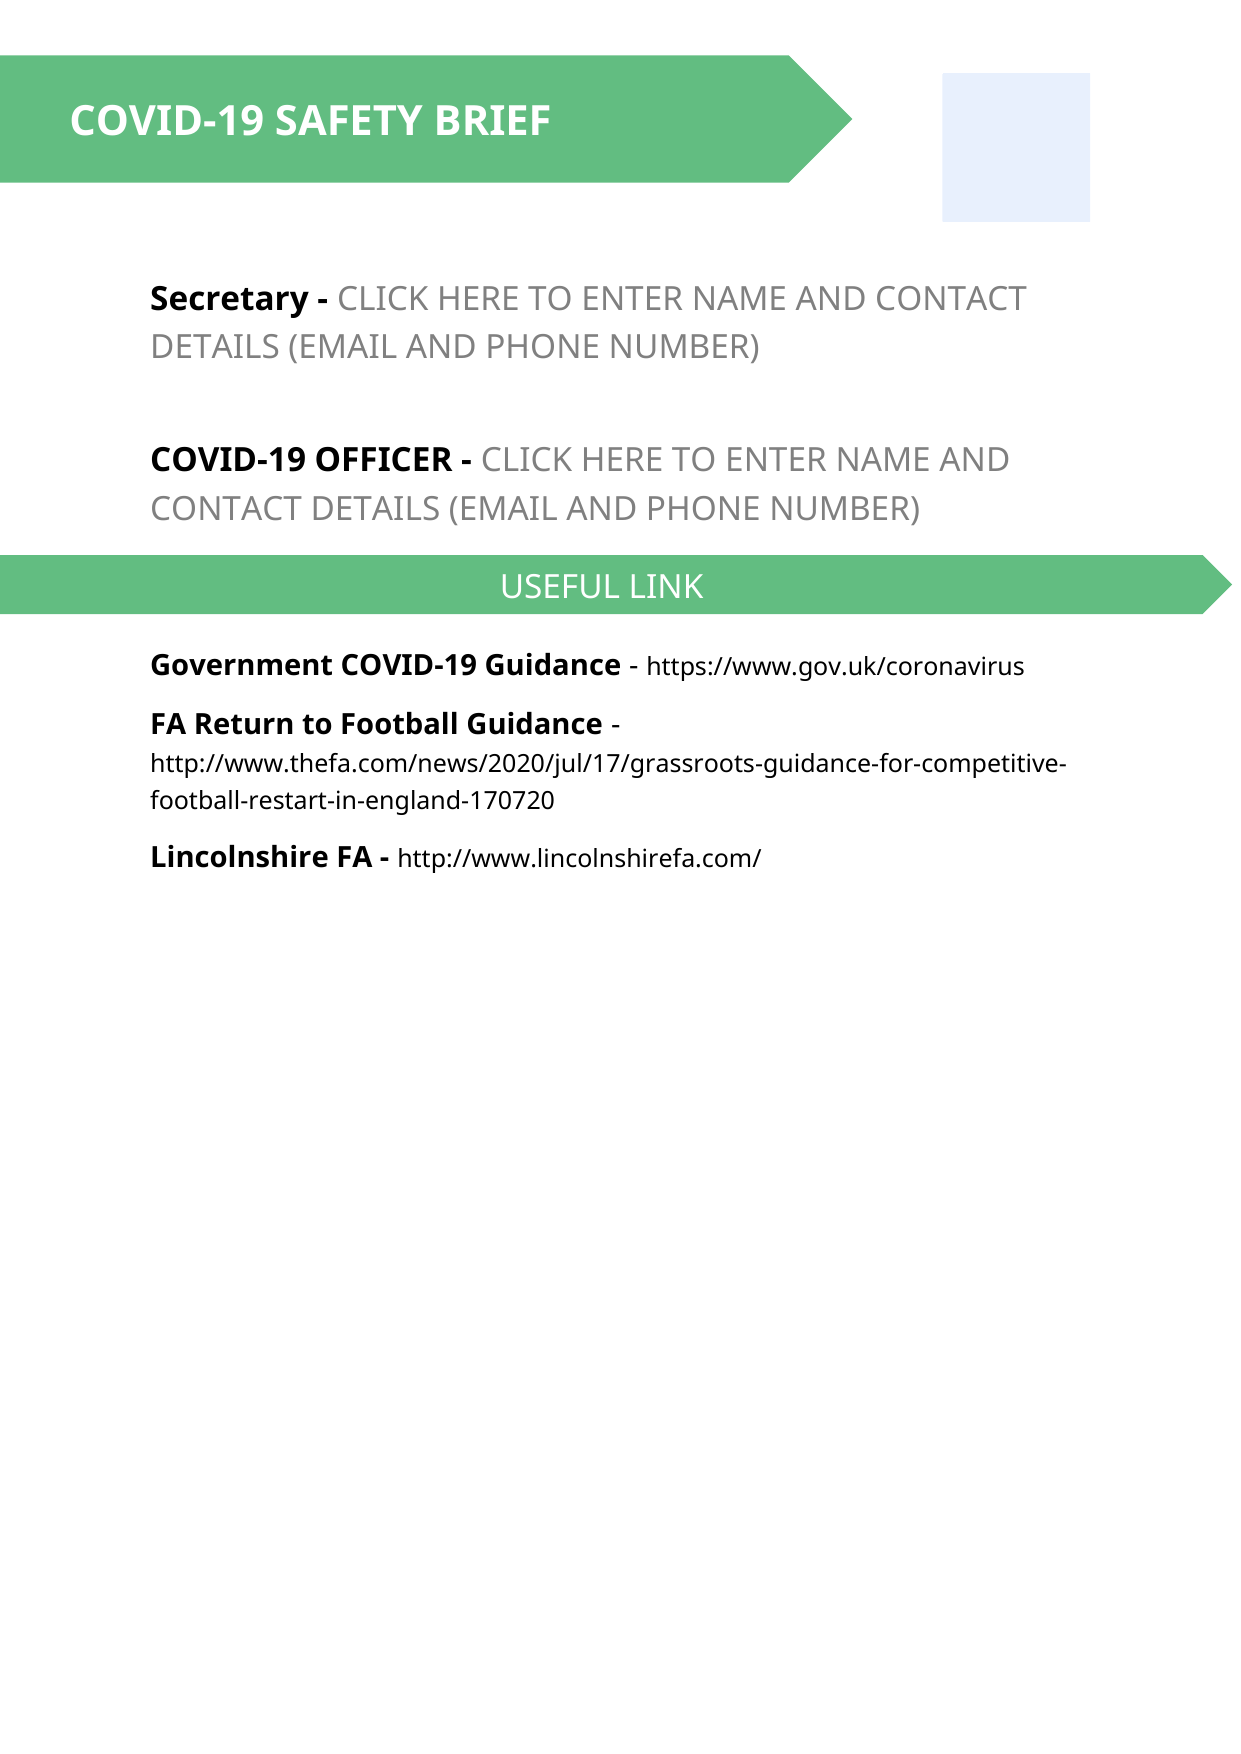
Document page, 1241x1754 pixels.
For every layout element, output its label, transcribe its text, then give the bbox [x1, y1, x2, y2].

text FA Return to Football Guidance - http://www.thefa.com/news/2020/jul/17/grassroots-guidance-for-competitive-football-restart-in-england-170720 [150, 704, 1090, 817]
text Secretary - [150, 274, 1090, 369]
text Lincolnshire FA - http://www.lincolnshirefa.com/ [150, 836, 1090, 876]
text Government COVID-19 Guidance - https://www.gov.uk/coronavirus [150, 644, 1090, 684]
text COVID-19 OFFICER - [150, 436, 1090, 530]
picture [942, 73, 1091, 222]
